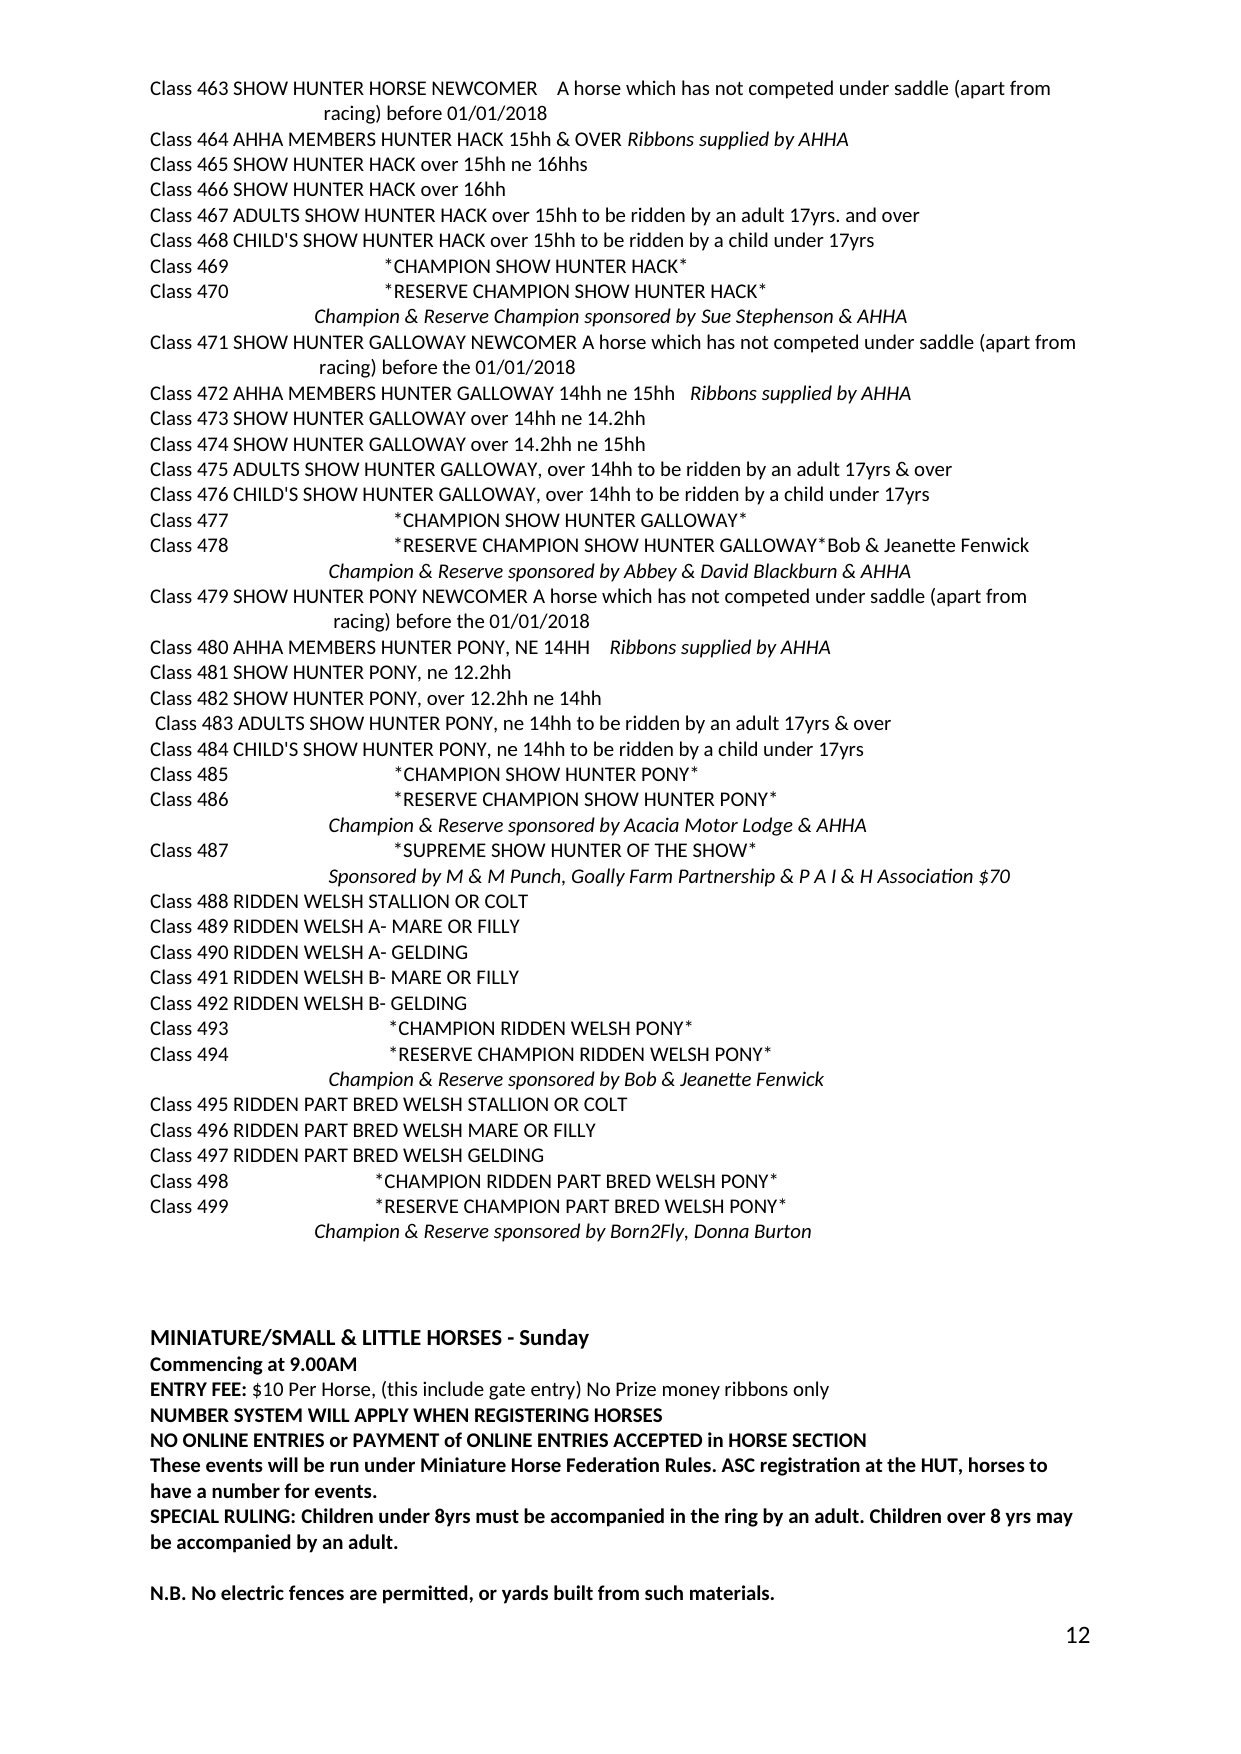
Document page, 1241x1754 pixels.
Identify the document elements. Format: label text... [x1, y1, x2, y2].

text Class 492 RIDDEN WELSH B- GELDING [150, 990, 1090, 1015]
text Class 483 ADULTS SHOW HUNTER PONY, ne 14hh to be ridden by an adult 17yrs & over [150, 710, 1090, 736]
text Class 474 SHOW HUNTER GALLOWAY over 14.2hh ne 15hh [150, 431, 1090, 456]
text Class 481 SHOW HUNTER PONY, ne 12.2hh [150, 659, 1090, 685]
text Class 464 AHHA MEMBERS HUNTER HACK 15hh & OVER Ribbons supplied by AHHA [150, 126, 1090, 151]
text Class 475 ADULTS SHOW HUNTER GALLOWAY, over 14hh to be ridden by an adult 17yrs & over [150, 456, 1090, 482]
text Class 485 *CHAMPION SHOW HUNTER PONY* [150, 761, 1090, 787]
text Class 490 RIDDEN WELSH A- GELDING [150, 939, 1090, 964]
text Class 493 *CHAMPION RIDDEN WELSH PONY* [150, 1015, 1090, 1041]
text Class 476 CHILD'S SHOW HUNTER GALLOWAY, over 14hh to be ridden by a child under 17yrs [150, 482, 1090, 507]
text racing) before 01/01/2018 [150, 100, 1090, 126]
text ENTRY FEE: $10 Per Horse, (this include gate entry) No Prize money ribbons only NUMBER SYSTEM WILL APPLY WHEN REGISTERING HORSES [150, 1376, 1090, 1427]
text Class 473 SHOW HUNTER GALLOWAY over 14hh ne 14.2hh [150, 405, 1090, 431]
text Champion & Reserve sponsored by Born2Fly, Donna Burton [150, 1219, 1090, 1244]
text Class 479 SHOW HUNTER PONY NEWCOMER A horse which has not competed under saddle (apart from [150, 583, 1090, 609]
text racing) before the 01/01/2018 [150, 609, 1090, 634]
text Class 465 SHOW HUNTER HACK over 15hh ne 16hhs [150, 151, 1090, 177]
text These events will be run under Miniature Horse Federation Rules. ASC registration at the HUT, horses to have a number for events. [150, 1453, 1090, 1503]
text Class 469 *CHAMPION SHOW HUNTER HACK* [150, 253, 1090, 278]
text Class 487 *SUPREME SHOW HUNTER OF THE SHOW* [150, 837, 1090, 863]
text Class 489 RIDDEN WELSH A- MARE OR FILLY [150, 914, 1090, 939]
text Champion & Reserve Champion sponsored by Sue Stephenson & AHHA [150, 304, 1090, 329]
text NO ONLINE ENTRIES or PAYMENT of ONLINE ENTRIES ACCEPTED in HORSE SECTION [150, 1427, 1090, 1453]
text Champion & Reserve sponsored by Bob & Jeanette Fenwick [150, 1066, 1090, 1092]
text Class 486 *RESERVE CHAMPION SHOW HUNTER PONY* [150, 787, 1090, 812]
text Class 497 RIDDEN PART BRED WELSH GELDING [150, 1142, 1090, 1168]
text Class 463 SHOW HUNTER HORSE NEWCOMER A horse which has not competed under saddle (apart from [150, 75, 1090, 100]
text Commencing at 9.00AM [150, 1351, 1090, 1376]
text Class 478 *RESERVE CHAMPION SHOW HUNTER GALLOWAY*Bob & Jeanette Fenwick [150, 532, 1090, 558]
text Class 496 RIDDEN PART BRED WELSH MARE OR FILLY [150, 1117, 1090, 1142]
text Class 484 CHILD'S SHOW HUNTER PONY, ne 14hh to be ridden by a child under 17yrs [150, 736, 1090, 761]
text Class 499 *RESERVE CHAMPION PART BRED WELSH PONY* [150, 1193, 1090, 1219]
text Class 495 RIDDEN PART BRED WELSH STALLION OR COLT [150, 1092, 1090, 1117]
text Class 498 *CHAMPION RIDDEN PART BRED WELSH PONY* [150, 1168, 1090, 1193]
text SPECIAL RULING: Children under 8yrs must be accompanied in the ring by an adult. Children over 8 yrs may be accompanied by an adult. [150, 1503, 1090, 1554]
text Class 491 RIDDEN WELSH B- MARE OR FILLY [150, 964, 1090, 990]
text Champion & Reserve sponsored by Abbey & David Blackburn & AHHA [150, 558, 1090, 583]
text Class 472 AHHA MEMBERS HUNTER GALLOWAY 14hh ne 15hh Ribbons supplied by AHHA [150, 380, 1090, 405]
text MINIATURE/SMALL & LITTLE HORSES - Sunday [150, 1323, 1090, 1351]
text Champion & Reserve sponsored by Acacia Motor Lodge & AHHA [150, 812, 1090, 837]
text Class 480 AHHA MEMBERS HUNTER PONY, NE 14HH Ribbons supplied by AHHA [150, 634, 1090, 659]
text Class 488 RIDDEN WELSH STALLION OR COLT [150, 888, 1090, 914]
text N.B. No electric fences are permitted, or yards built from such materials. [150, 1580, 1090, 1605]
text Class 467 ADULTS SHOW HUNTER HACK over 15hh to be ridden by an adult 17yrs. and over [150, 202, 1090, 227]
text Class 482 SHOW HUNTER PONY, over 12.2hh ne 14hh [150, 685, 1090, 710]
text Sponsored by M & M Punch, Goally Farm Partnership & P A I & H Association $70 [150, 863, 1090, 888]
text Class 468 CHILD'S SHOW HUNTER HACK over 15hh to be ridden by a child under 17yrs [150, 227, 1090, 253]
text Class 471 SHOW HUNTER GALLOWAY NEWCOMER A horse which has not competed under saddle (apart from [150, 329, 1090, 354]
text Class 466 SHOW HUNTER HACK over 16hh [150, 177, 1090, 202]
text Class 470 *RESERVE CHAMPION SHOW HUNTER HACK* [150, 278, 1090, 304]
text Class 494 *RESERVE CHAMPION RIDDEN WELSH PONY* [150, 1041, 1090, 1066]
text racing) before the 01/01/2018 [150, 354, 1090, 380]
text Class 477 *CHAMPION SHOW HUNTER GALLOWAY* [150, 507, 1090, 532]
